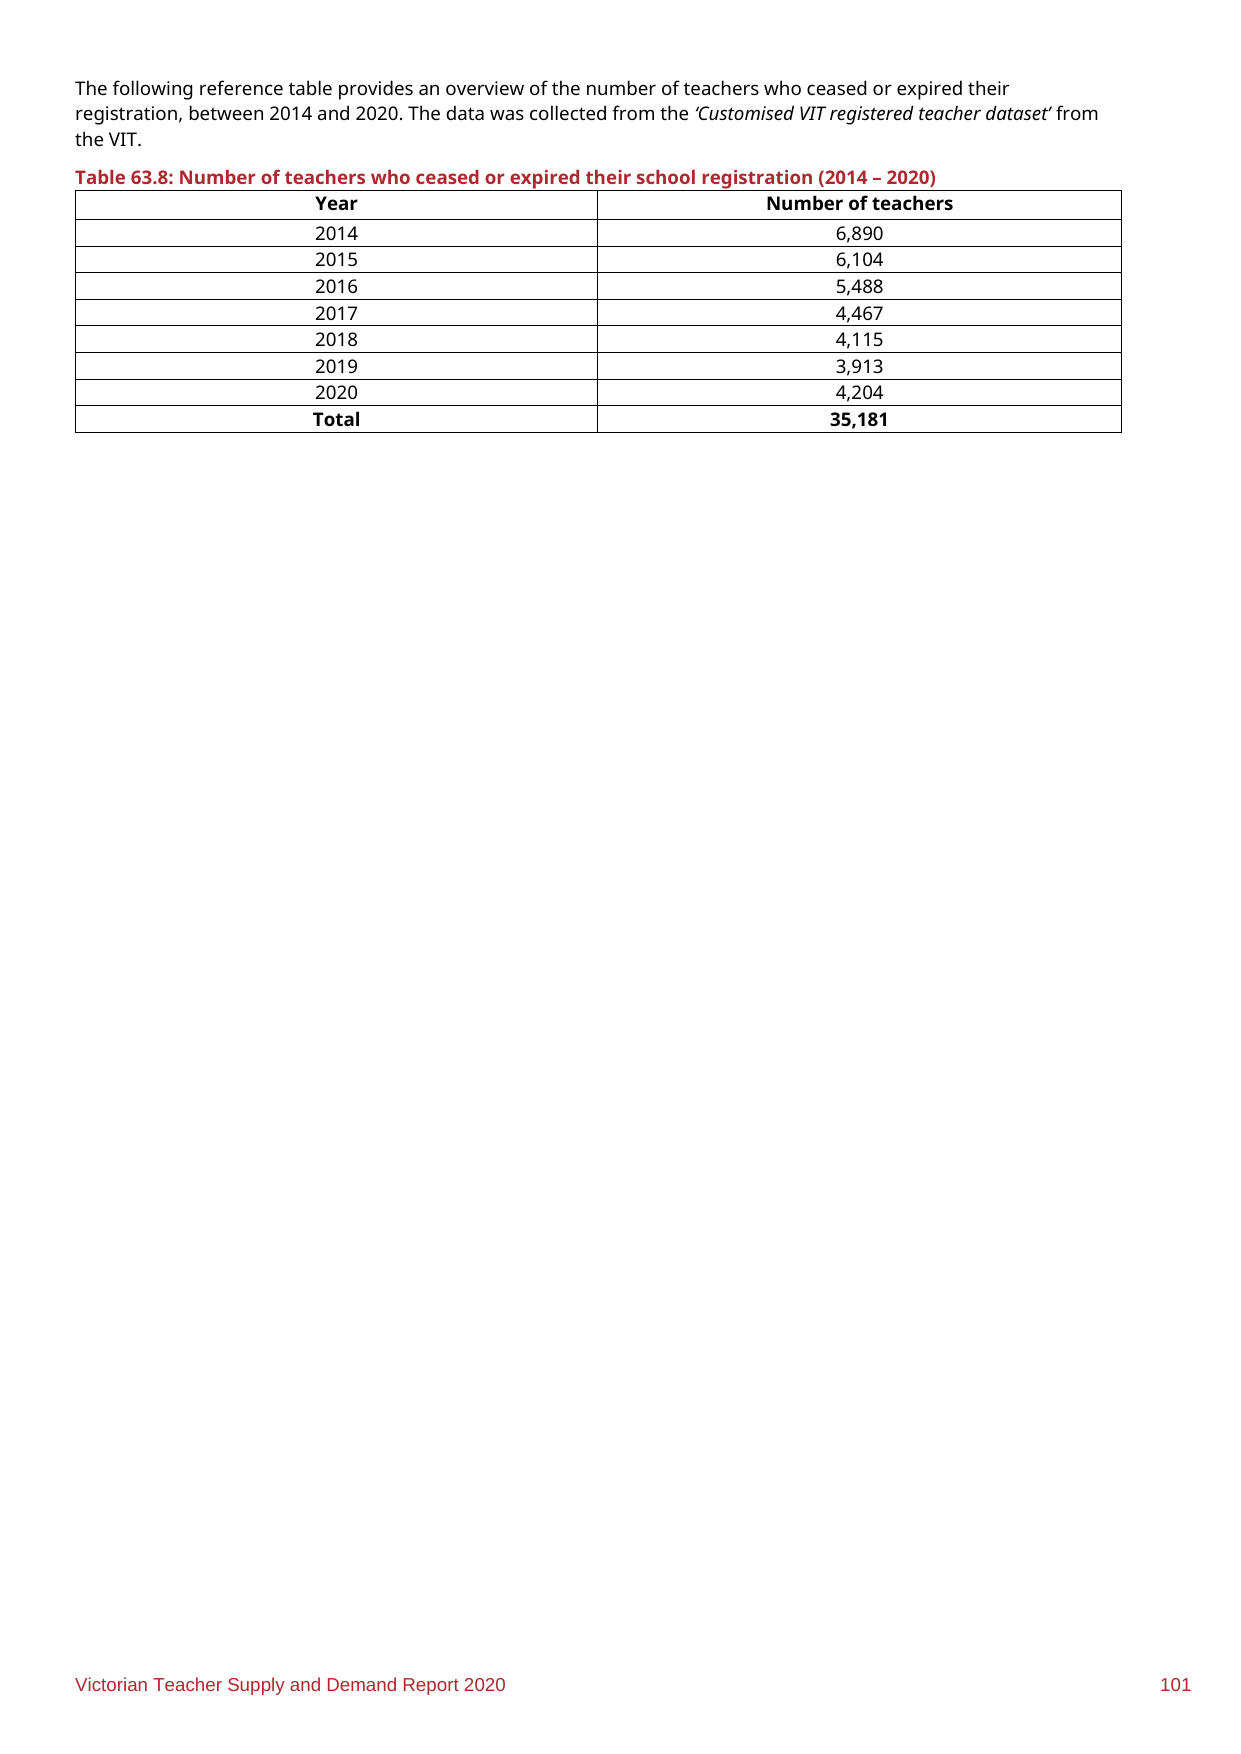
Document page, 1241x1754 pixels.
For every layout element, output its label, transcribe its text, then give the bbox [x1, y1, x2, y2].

text The following reference table provides an overview of the number of teachers who ceased or expired their registration, between 2014 and 2020. The data was collected from the ‘Customised VIT registered teacher dataset’ from the VIT. [75, 75, 1122, 152]
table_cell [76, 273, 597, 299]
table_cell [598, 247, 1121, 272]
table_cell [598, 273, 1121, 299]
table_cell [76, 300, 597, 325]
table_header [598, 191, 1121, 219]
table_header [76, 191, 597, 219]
subtitle Table 63.8: Number of teachers who ceased or expired their school registration (2014 – 2020) [75, 164, 1122, 189]
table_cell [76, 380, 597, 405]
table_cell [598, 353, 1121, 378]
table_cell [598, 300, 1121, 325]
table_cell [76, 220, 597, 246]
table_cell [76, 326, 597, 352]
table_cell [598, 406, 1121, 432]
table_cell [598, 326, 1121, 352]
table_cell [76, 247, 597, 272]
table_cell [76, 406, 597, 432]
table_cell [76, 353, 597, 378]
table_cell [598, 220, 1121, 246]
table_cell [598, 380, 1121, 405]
